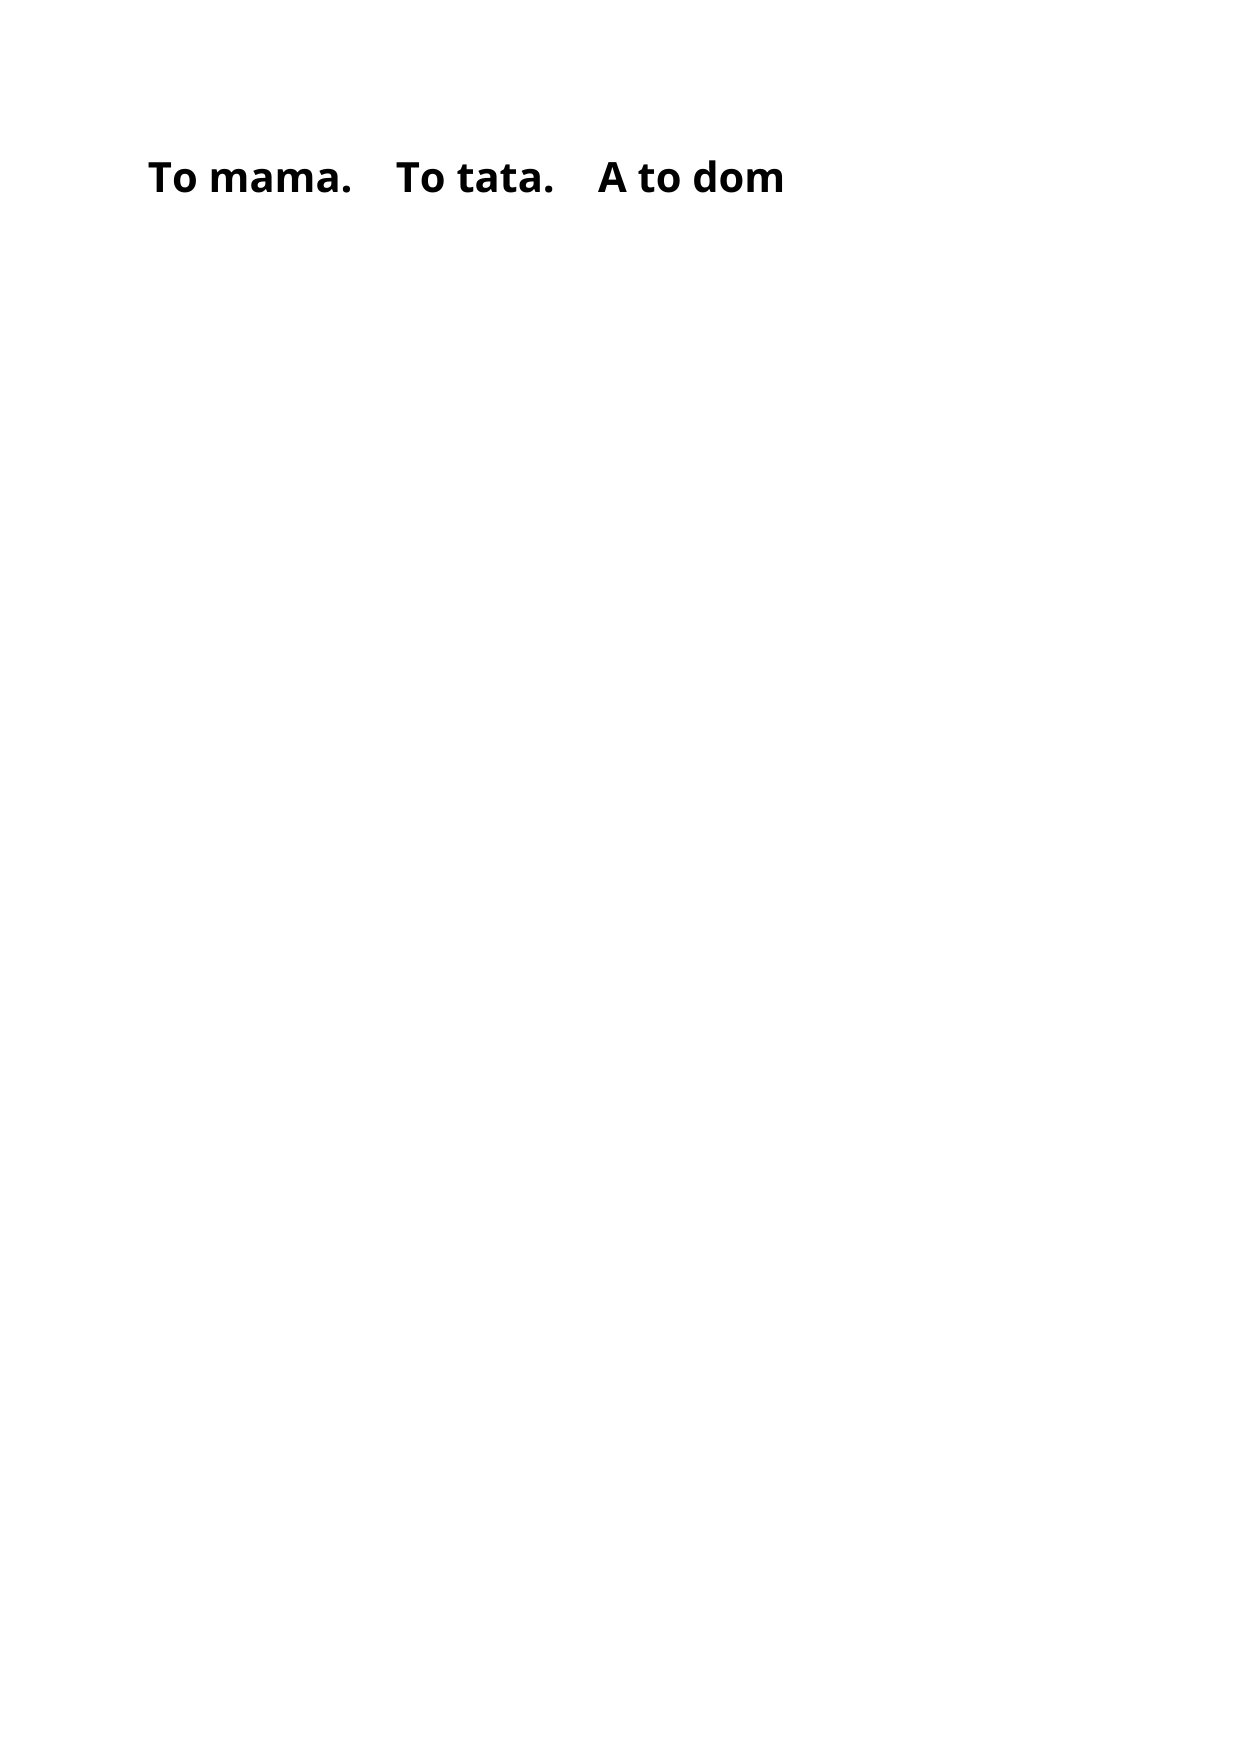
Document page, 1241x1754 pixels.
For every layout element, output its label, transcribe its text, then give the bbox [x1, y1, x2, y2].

text To mama. To tata. A to dom [148, 148, 1093, 204]
